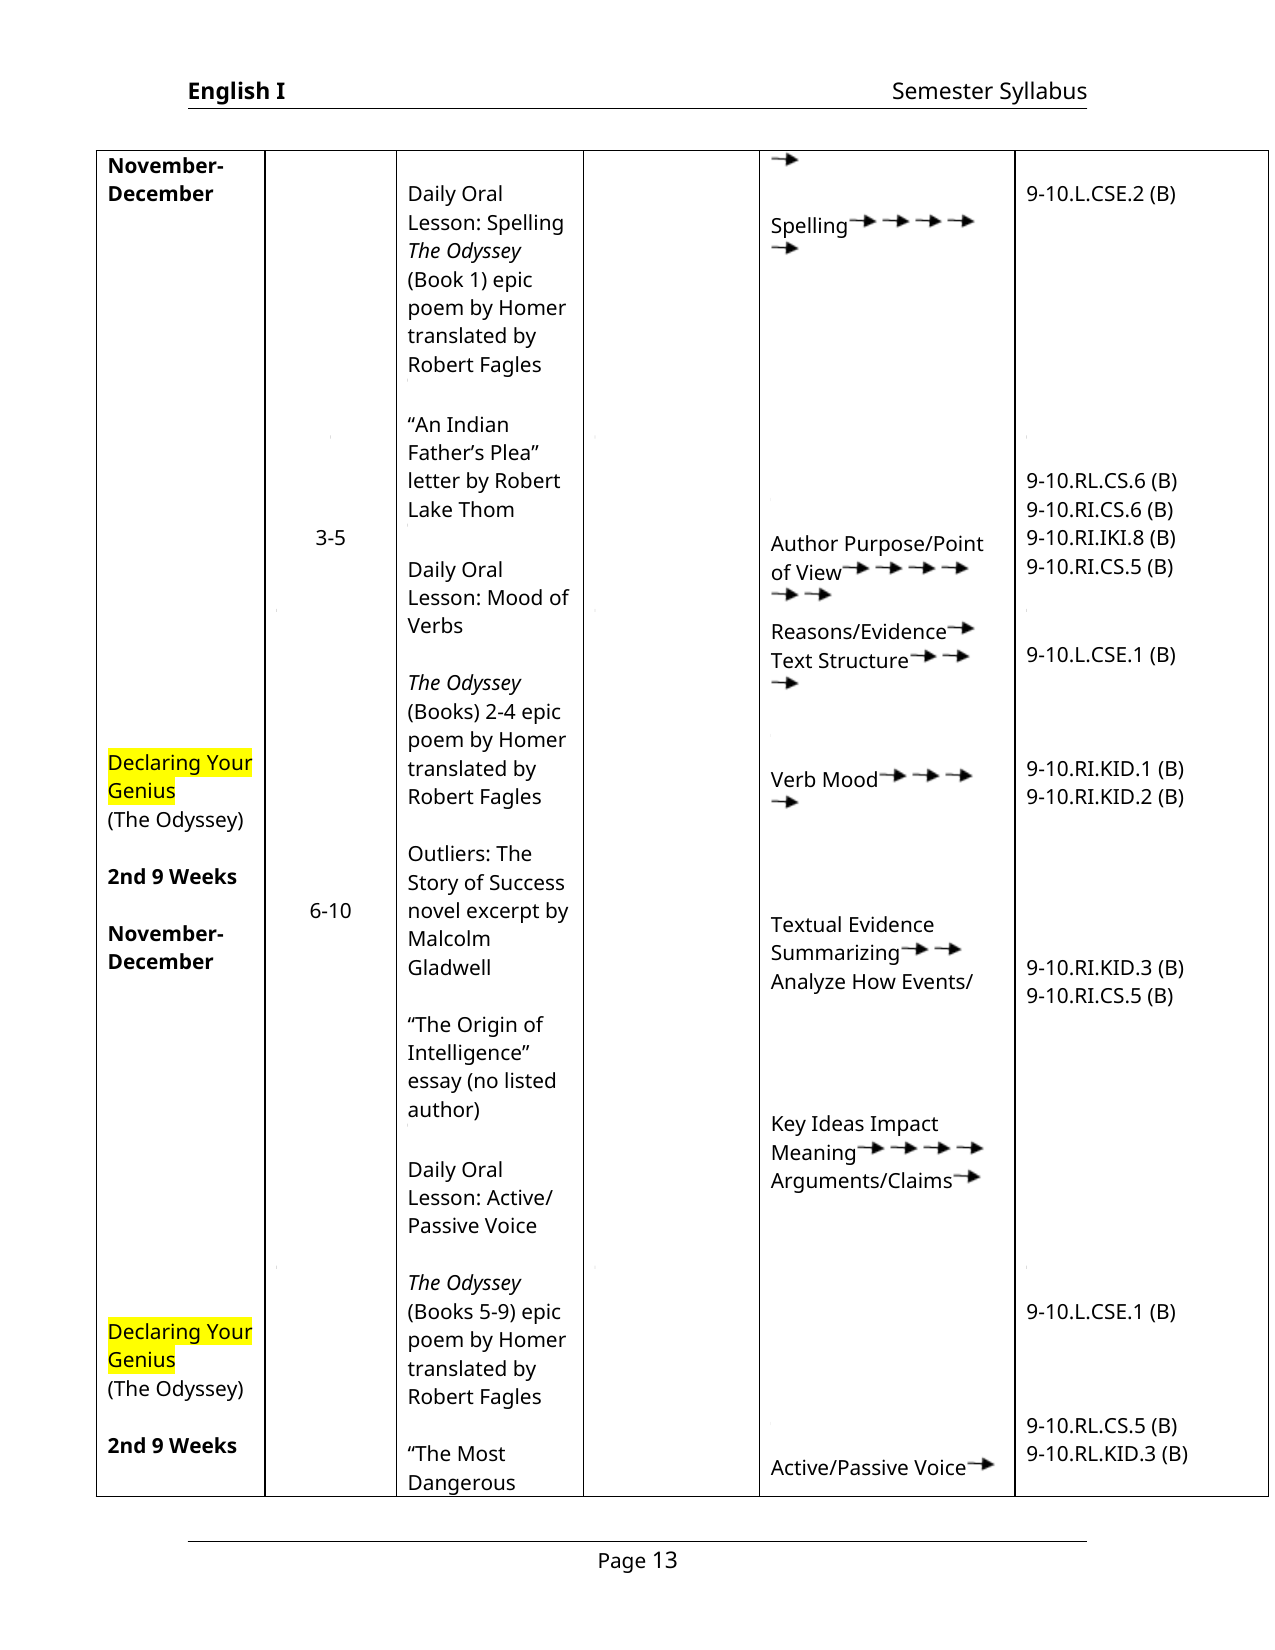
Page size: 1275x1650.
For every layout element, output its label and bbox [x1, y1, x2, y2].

picture [841, 559, 974, 580]
picture [770, 239, 804, 260]
picture [770, 674, 804, 695]
picture [770, 793, 804, 814]
picture [848, 212, 980, 233]
picture [952, 1168, 986, 1189]
table_cell [1016, 151, 1268, 1496]
picture [900, 940, 967, 961]
picture [856, 1139, 989, 1160]
picture [909, 647, 975, 668]
picture [966, 1455, 1000, 1476]
table_cell [266, 151, 396, 1496]
picture [770, 586, 837, 607]
table_cell [97, 151, 264, 1496]
table_cell [397, 151, 583, 1496]
table_cell [760, 151, 1014, 1496]
picture [770, 151, 804, 172]
table_cell [584, 151, 759, 1496]
picture [878, 767, 978, 788]
picture [947, 619, 980, 640]
